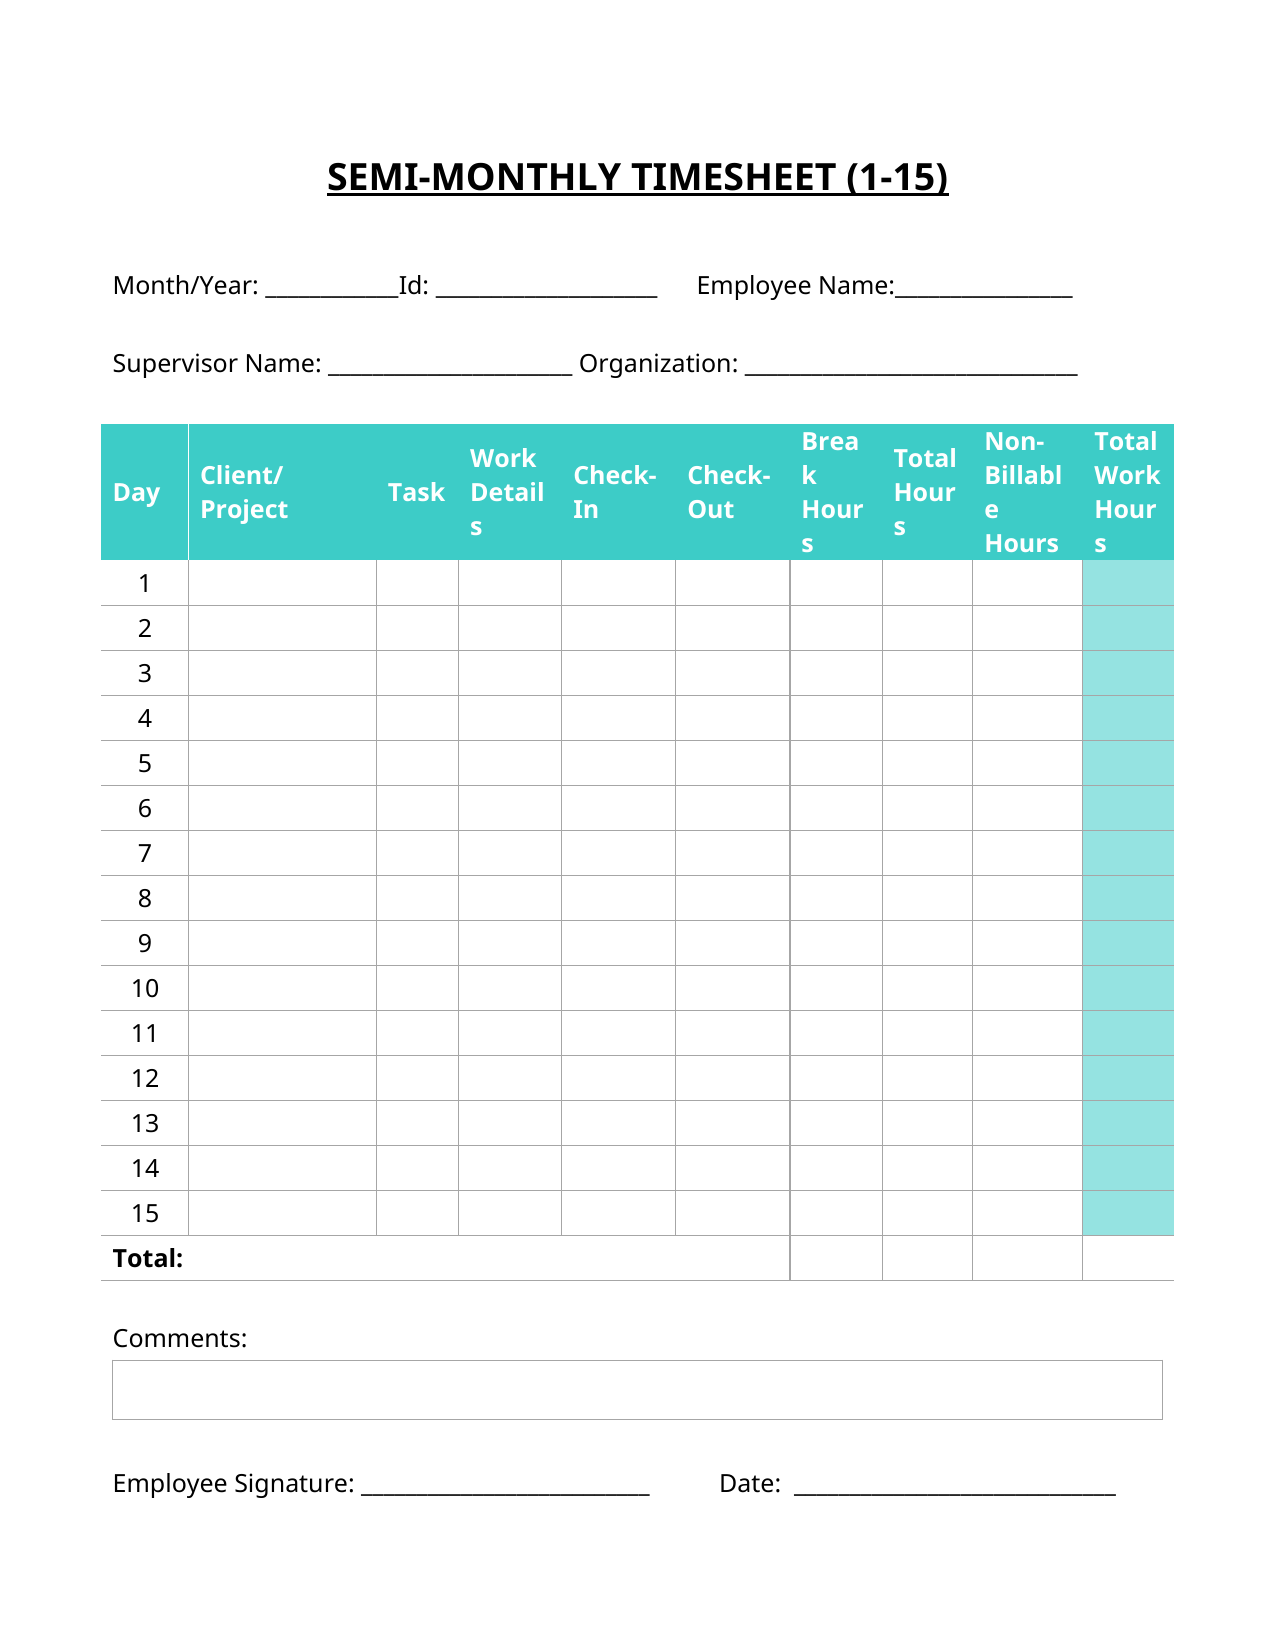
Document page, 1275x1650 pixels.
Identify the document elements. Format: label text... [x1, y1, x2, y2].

table_cell [973, 1236, 1082, 1280]
table_cell [791, 786, 882, 830]
table_cell [1083, 831, 1174, 875]
table_cell [562, 831, 675, 875]
table_cell 12 [101, 1056, 188, 1100]
table_cell [189, 831, 376, 875]
table_cell [562, 696, 675, 740]
table_cell [973, 1056, 1082, 1100]
table_cell [676, 696, 789, 740]
table_cell [676, 741, 789, 785]
table_cell [189, 786, 376, 830]
table_cell [973, 1101, 1082, 1145]
table_cell [791, 1101, 882, 1145]
table_cell [562, 560, 675, 605]
table_cell [377, 560, 458, 605]
table_cell 9 [101, 921, 188, 965]
table_cell [883, 831, 972, 875]
table_cell [791, 560, 882, 605]
table_cell [459, 696, 561, 740]
table_cell [189, 606, 376, 650]
table_cell [1083, 1056, 1174, 1100]
table_cell [791, 966, 882, 1010]
table_cell [562, 651, 675, 695]
table_cell [883, 921, 972, 965]
table_cell [459, 1056, 561, 1100]
table_cell [973, 966, 1082, 1010]
table_cell [883, 1011, 972, 1055]
table_cell [973, 876, 1082, 920]
table_cell [676, 831, 789, 875]
table_cell [1083, 1101, 1174, 1145]
table_header Break Hours [790, 424, 882, 560]
table_cell [459, 1101, 561, 1145]
text Comments: [112, 1320, 1162, 1354]
table_cell [189, 1056, 376, 1100]
table_cell [973, 1191, 1082, 1235]
table_cell [1083, 1011, 1174, 1055]
table_cell [973, 696, 1082, 740]
table_cell [459, 1191, 561, 1235]
table_cell [562, 741, 675, 785]
table_header [113, 1361, 1162, 1419]
table_cell 7 [101, 831, 188, 875]
table_cell [676, 1101, 789, 1145]
table_cell [377, 786, 458, 830]
table_cell [676, 606, 789, 650]
table_cell [791, 741, 882, 785]
table_cell [973, 921, 1082, 965]
table_cell [883, 1056, 972, 1100]
table_cell [459, 1011, 561, 1055]
table_header Check-Out [676, 424, 790, 560]
table_cell [562, 1191, 675, 1235]
table_header Total Hours [882, 424, 973, 560]
table_cell [459, 651, 561, 695]
table_cell [1083, 876, 1174, 920]
table_cell [676, 1056, 789, 1100]
table_cell [377, 651, 458, 695]
table_cell [459, 786, 561, 830]
table_cell [676, 651, 789, 695]
table_cell 8 [101, 876, 188, 920]
table_cell [377, 1056, 458, 1100]
table_cell [883, 1101, 972, 1145]
table_cell [791, 1191, 882, 1235]
table_cell [377, 1101, 458, 1145]
table_cell [676, 876, 789, 920]
table_cell [1083, 651, 1174, 695]
table_cell 15 [101, 1191, 188, 1235]
table_cell Total: [101, 1236, 789, 1280]
table_cell [377, 1146, 458, 1190]
table_cell [791, 651, 882, 695]
table_cell [973, 606, 1082, 650]
table_cell [189, 1191, 376, 1235]
table_cell [189, 1101, 376, 1145]
table_cell [973, 831, 1082, 875]
table_cell [459, 921, 561, 965]
table_cell [883, 1146, 972, 1190]
table_cell 10 [101, 966, 188, 1010]
table_cell 11 [101, 1011, 188, 1055]
table_header Non-Billable Hours [973, 424, 1083, 560]
text Month/Year: ____________Id: ____________________ Employee Name:________________ [112, 267, 1162, 301]
table_cell 14 [101, 1146, 188, 1190]
table_cell [883, 560, 972, 605]
table_cell [676, 560, 789, 605]
table_cell [973, 741, 1082, 785]
table_cell [459, 560, 561, 605]
table_cell 13 [101, 1101, 188, 1145]
table_cell [791, 606, 882, 650]
table_cell 4 [101, 696, 188, 740]
table_cell [459, 831, 561, 875]
table_cell [791, 1146, 882, 1190]
table_cell [377, 831, 458, 875]
table_cell 1 [101, 560, 188, 605]
table_cell [377, 741, 458, 785]
table_cell 5 [101, 741, 188, 785]
table_cell [1083, 606, 1174, 650]
table_cell [973, 560, 1082, 605]
text Employee Signature: __________________________ Date: _____________________________ [112, 1465, 1162, 1499]
table_cell [1083, 1146, 1174, 1190]
table_header Task [376, 424, 459, 560]
table_cell 3 [101, 651, 188, 695]
table_cell [791, 876, 882, 920]
table_cell [791, 1056, 882, 1100]
table_cell [883, 696, 972, 740]
table_cell 2 [101, 606, 188, 650]
table_cell [1083, 741, 1174, 785]
table_header Check-In [562, 424, 676, 560]
text Supervisor Name: ______________________ Organization: ______________________________ [112, 346, 1162, 380]
table_cell [676, 1146, 789, 1190]
table_cell [459, 606, 561, 650]
table_header Day [101, 424, 188, 560]
table_cell 3 [791, 1236, 882, 1280]
table_cell 6 [101, 786, 188, 830]
table_cell [189, 696, 376, 740]
table_cell [377, 876, 458, 920]
table_cell [1083, 1236, 1174, 1280]
table_cell [791, 1011, 882, 1055]
table_cell [883, 786, 972, 830]
table_cell [377, 1011, 458, 1055]
table_cell [459, 741, 561, 785]
table_cell [189, 966, 376, 1010]
table_cell [562, 1101, 675, 1145]
table_cell [562, 921, 675, 965]
table_cell [676, 966, 789, 1010]
table_cell [791, 831, 882, 875]
table_cell [377, 696, 458, 740]
table_cell [459, 876, 561, 920]
table_cell [883, 966, 972, 1010]
table_cell [189, 560, 376, 605]
table_cell [189, 651, 376, 695]
table_cell [973, 786, 1082, 830]
table_cell [973, 651, 1082, 695]
table_header Work Details [459, 424, 562, 560]
table_cell [1083, 786, 1174, 830]
table_cell [377, 1191, 458, 1235]
table_cell [189, 921, 376, 965]
table_cell [973, 1011, 1082, 1055]
table_cell [791, 921, 882, 965]
table_cell [562, 1146, 675, 1190]
table_cell [377, 606, 458, 650]
table_cell [562, 606, 675, 650]
table_cell [676, 1011, 789, 1055]
table_cell [562, 876, 675, 920]
table_cell [883, 651, 972, 695]
table_cell [459, 1146, 561, 1190]
table_cell [883, 876, 972, 920]
table_cell [883, 1191, 972, 1235]
table_cell [562, 1011, 675, 1055]
table_cell [883, 741, 972, 785]
table_cell [562, 786, 675, 830]
table_cell [791, 696, 882, 740]
table_cell [189, 741, 376, 785]
table_cell [189, 1146, 376, 1190]
table_cell [189, 1011, 376, 1055]
table_cell [1083, 921, 1174, 965]
table_cell [676, 1191, 789, 1235]
table_cell [973, 1146, 1082, 1190]
table_cell [883, 1236, 972, 1280]
text SEMI-MONTHLY TIMESHEET (1-15) [112, 150, 1162, 201]
table_cell [1083, 696, 1174, 740]
table_cell [1083, 966, 1174, 1010]
table_cell [189, 876, 376, 920]
table_header Total Work Hours [1083, 424, 1174, 560]
table_cell [676, 921, 789, 965]
table_cell [377, 921, 458, 965]
table_cell [377, 966, 458, 1010]
table_cell [1083, 560, 1174, 605]
table_cell [883, 606, 972, 650]
table_cell [459, 966, 561, 1010]
table_header Client/Project [189, 424, 376, 560]
table_cell [676, 786, 789, 830]
table_cell [1083, 1191, 1174, 1235]
table_cell [562, 1056, 675, 1100]
table_cell [562, 966, 675, 1010]
